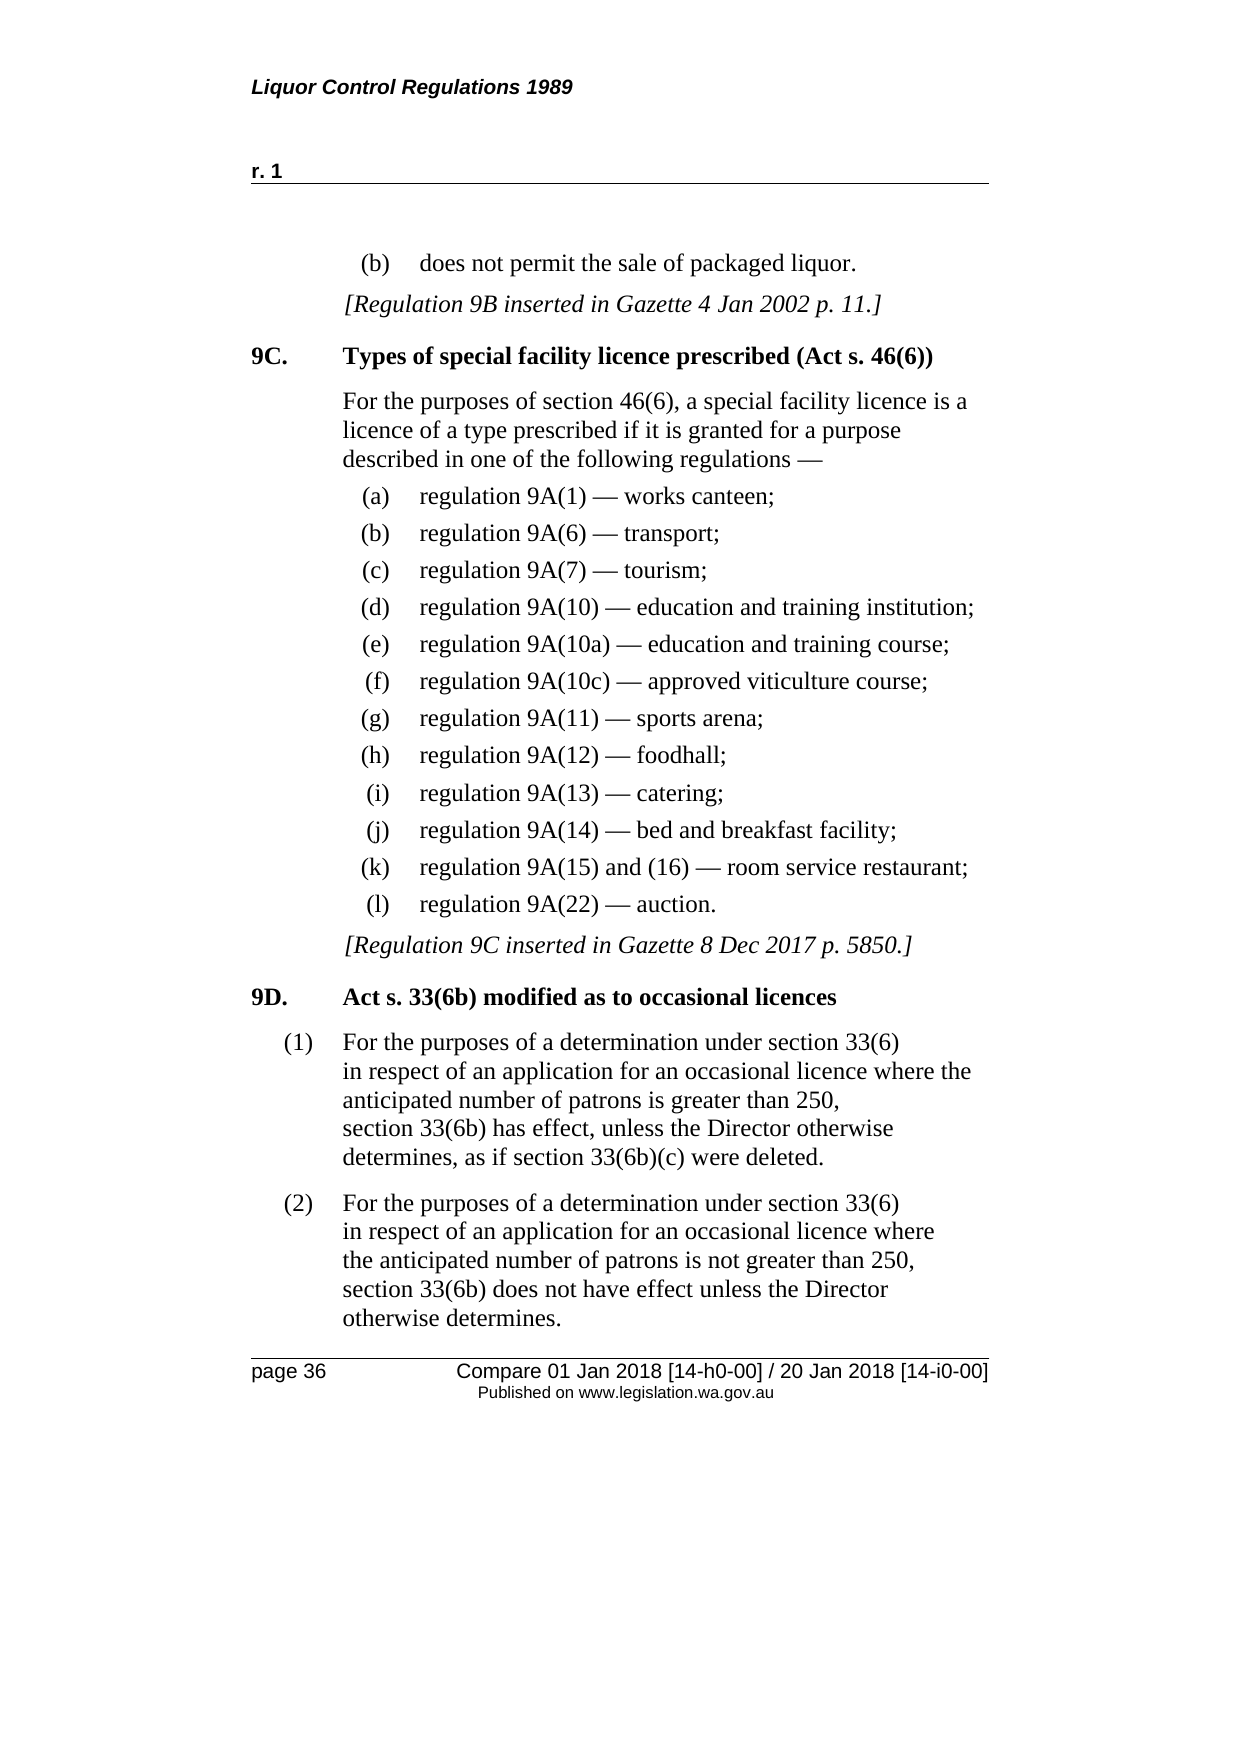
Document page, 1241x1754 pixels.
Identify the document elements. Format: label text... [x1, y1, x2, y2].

subtitle 9D. Act s. 33(6b) modified as to occasional licences [251, 982, 989, 1011]
text (f) regulation 9A(10c) — approved viticulture course; [251, 666, 989, 695]
text (1) For the purposes of a determination under section 33(6) in respect of an application for an occasional licence where the anticipated number of patrons is greater than 250, section 33(6b) has effect, unless the Director otherwise determines, as if section 33(6b)(c) were deleted. [251, 1027, 989, 1171]
text (g) regulation 9A(11) — sports arena; [251, 703, 989, 732]
text (l) regulation 9A(22) — auction. [251, 889, 989, 918]
text (b) regulation 9A(6) — transport; [251, 518, 989, 547]
text (a) regulation 9A(1) — works canteen; [251, 481, 989, 510]
subtitle 9C. Types of special facility licence prescribed (Act s. 46(6)) [251, 341, 989, 370]
text (c) regulation 9A(7) — tourism; [251, 555, 989, 584]
text (j) regulation 9A(14) — bed and breakfast facility; [251, 815, 989, 843]
text (h) regulation 9A(12) — foodhall; [251, 741, 989, 769]
text (d) regulation 9A(10) — education and training institution; [251, 592, 989, 621]
text (i) regulation 9A(13) — catering; [251, 778, 989, 806]
text (e) regulation 9A(10a) — education and training course; [251, 629, 989, 658]
text [Regulation 9B inserted in Gazette 4 Jan 2002 p. 11.] [251, 289, 989, 318]
text [Regulation 9C inserted in Gazette 8 Dec 2017 p. 5850.] [251, 930, 989, 959]
text (k) regulation 9A(15) and (16) — room service restaurant; [251, 852, 989, 881]
text (b) does not permit the sale of packaged liquor. [251, 248, 989, 277]
text (2) For the purposes of a determination under section 33(6) in respect of an application for an occasional licence where the anticipated number of patrons is not greater than 250, section 33(6b) does not have effect unless the Director otherwise determines. [251, 1188, 989, 1331]
text For the purposes of section 46(6), a special facility licence is a licence of a type prescribed if it is granted for a purpose described in one of the following regulations — [251, 386, 989, 473]
